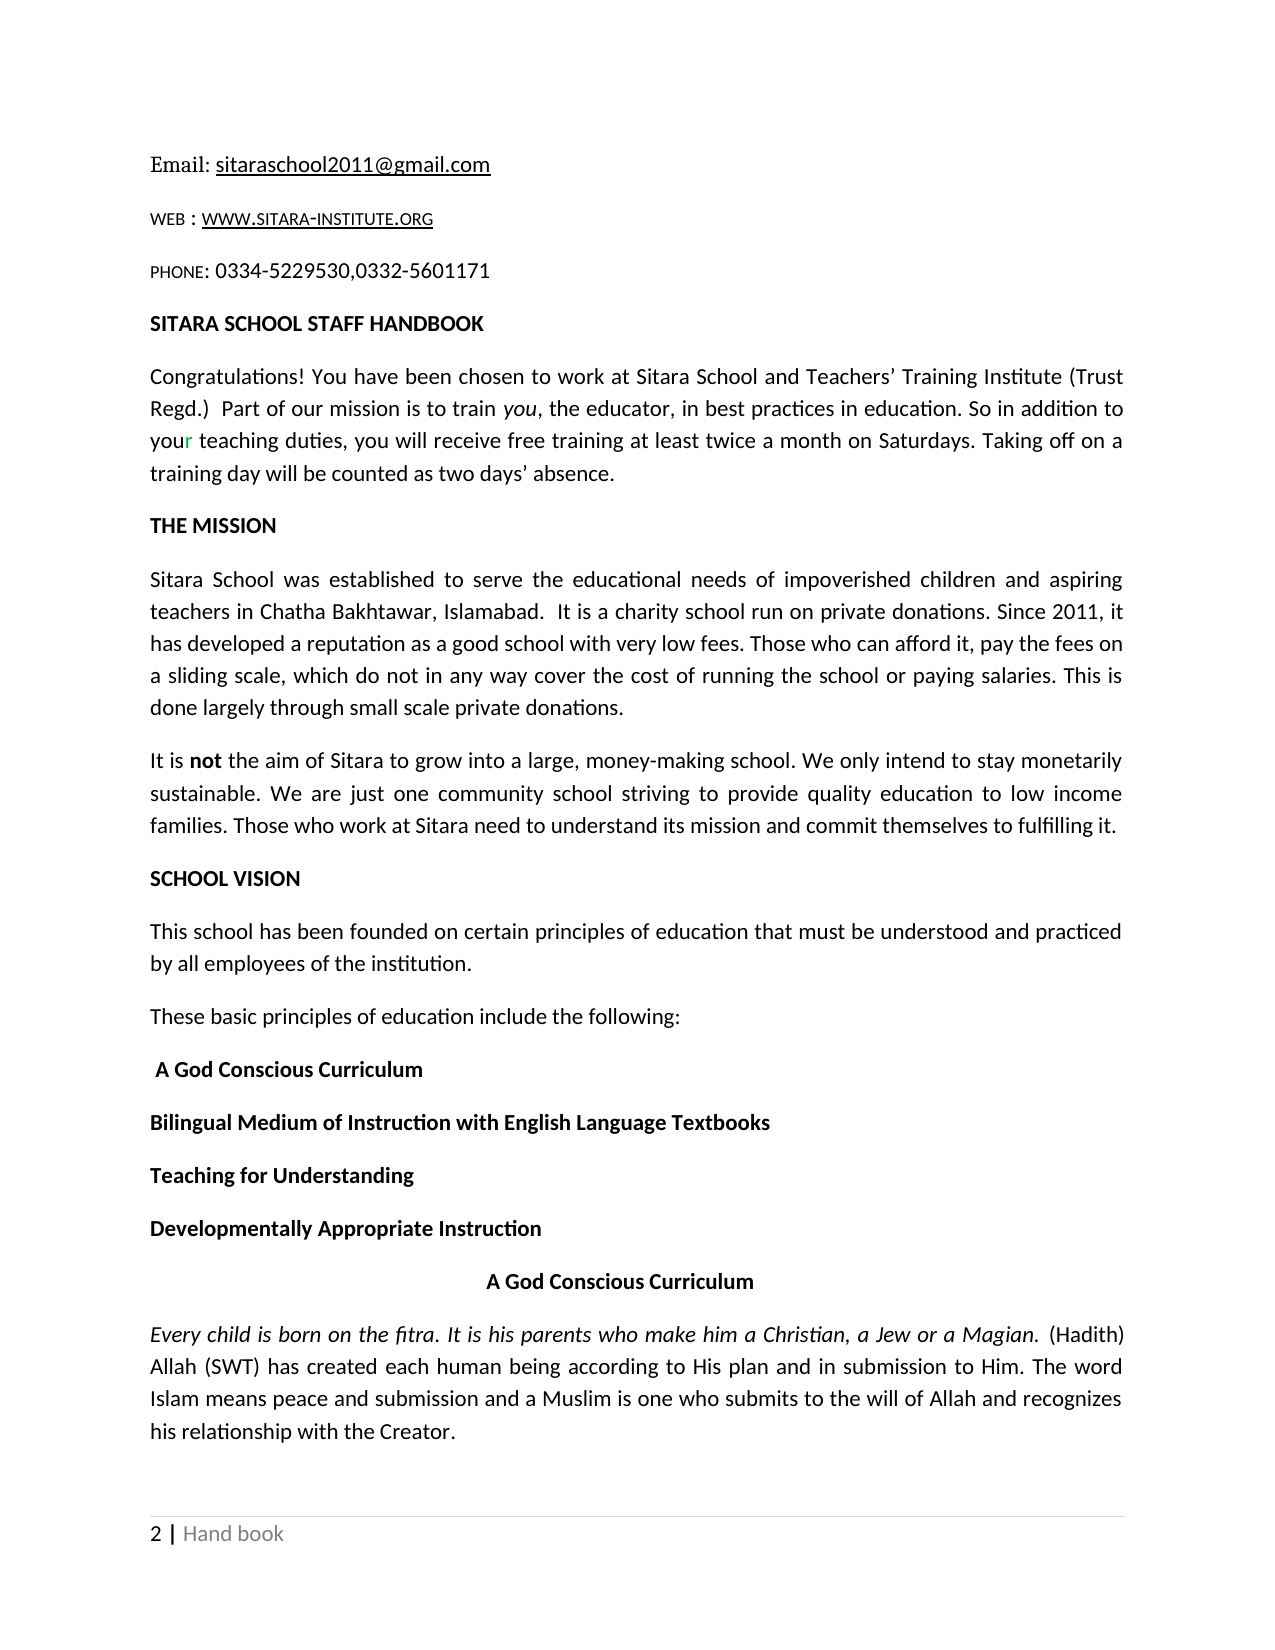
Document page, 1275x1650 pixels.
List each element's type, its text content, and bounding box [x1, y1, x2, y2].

text A God Conscious Curriculum [450, 1267, 1125, 1295]
text Congratulations! You have been chosen to work at Sitara School and Teachers’ Training Institute (Trust Regd.) Part of our mission is to train you, the educator, in best practices in education. So in addition to your teaching duties, you will receive free training at least twice a month on Saturdays. Taking off on a training day will be counted as two days’ absence. [150, 362, 1125, 487]
text A God Conscious Curriculum [150, 1055, 1125, 1083]
text SITARA SCHOOL STAFF HANDBOOK [150, 309, 1125, 337]
text Teaching for Understanding [150, 1161, 1125, 1189]
text Every child is born on the fitra. It is his parents who make him a Christian, a Jew or a Magian. (Hadith) Allah (SWT) has created each human being according to His plan and in submission to Him. The word Islam means peace and submission and a Muslim is one who submits to the will of Allah and recognizes his relationship with the Creator. [150, 1320, 1125, 1445]
text phone: 0334-5229530,0332-5601171 [150, 256, 1125, 284]
text Bilingual Medium of Instruction with English Language Textbooks [150, 1108, 1125, 1136]
text SCHOOL VISION [150, 864, 1125, 892]
text Sitara School was established to serve the educational needs of impoverished children and aspiring teachers in Chatha Bakhtawar, Islamabad. It is a charity school run on private donations. Since 2011, it has developed a reputation as a good school with very low fees. Those who can afford it, pay the fees on a sliding scale, which do not in any way cover the cost of running the school or paying salaries. This is done largely through small scale private donations. [150, 565, 1125, 721]
text These basic principles of education include the following: [150, 1002, 1125, 1030]
text Developmentally Appropriate Instruction [150, 1214, 1125, 1242]
text THE MISSION [150, 512, 1125, 540]
text Email: sitaraschool2011@gmail.com [150, 150, 1125, 178]
text web : www.sitara-institute.org [150, 203, 1125, 231]
text It is not the aim of Sitara to grow into a large, money-making school. We only intend to stay monetarily sustainable. We are just one community school striving to provide quality education to low income families. Those who work at Sitara need to understand its mission and commit themselves to fulfilling it. [150, 746, 1125, 839]
text This school has been founded on certain principles of education that must be understood and practiced by all employees of the institution. [150, 917, 1125, 977]
